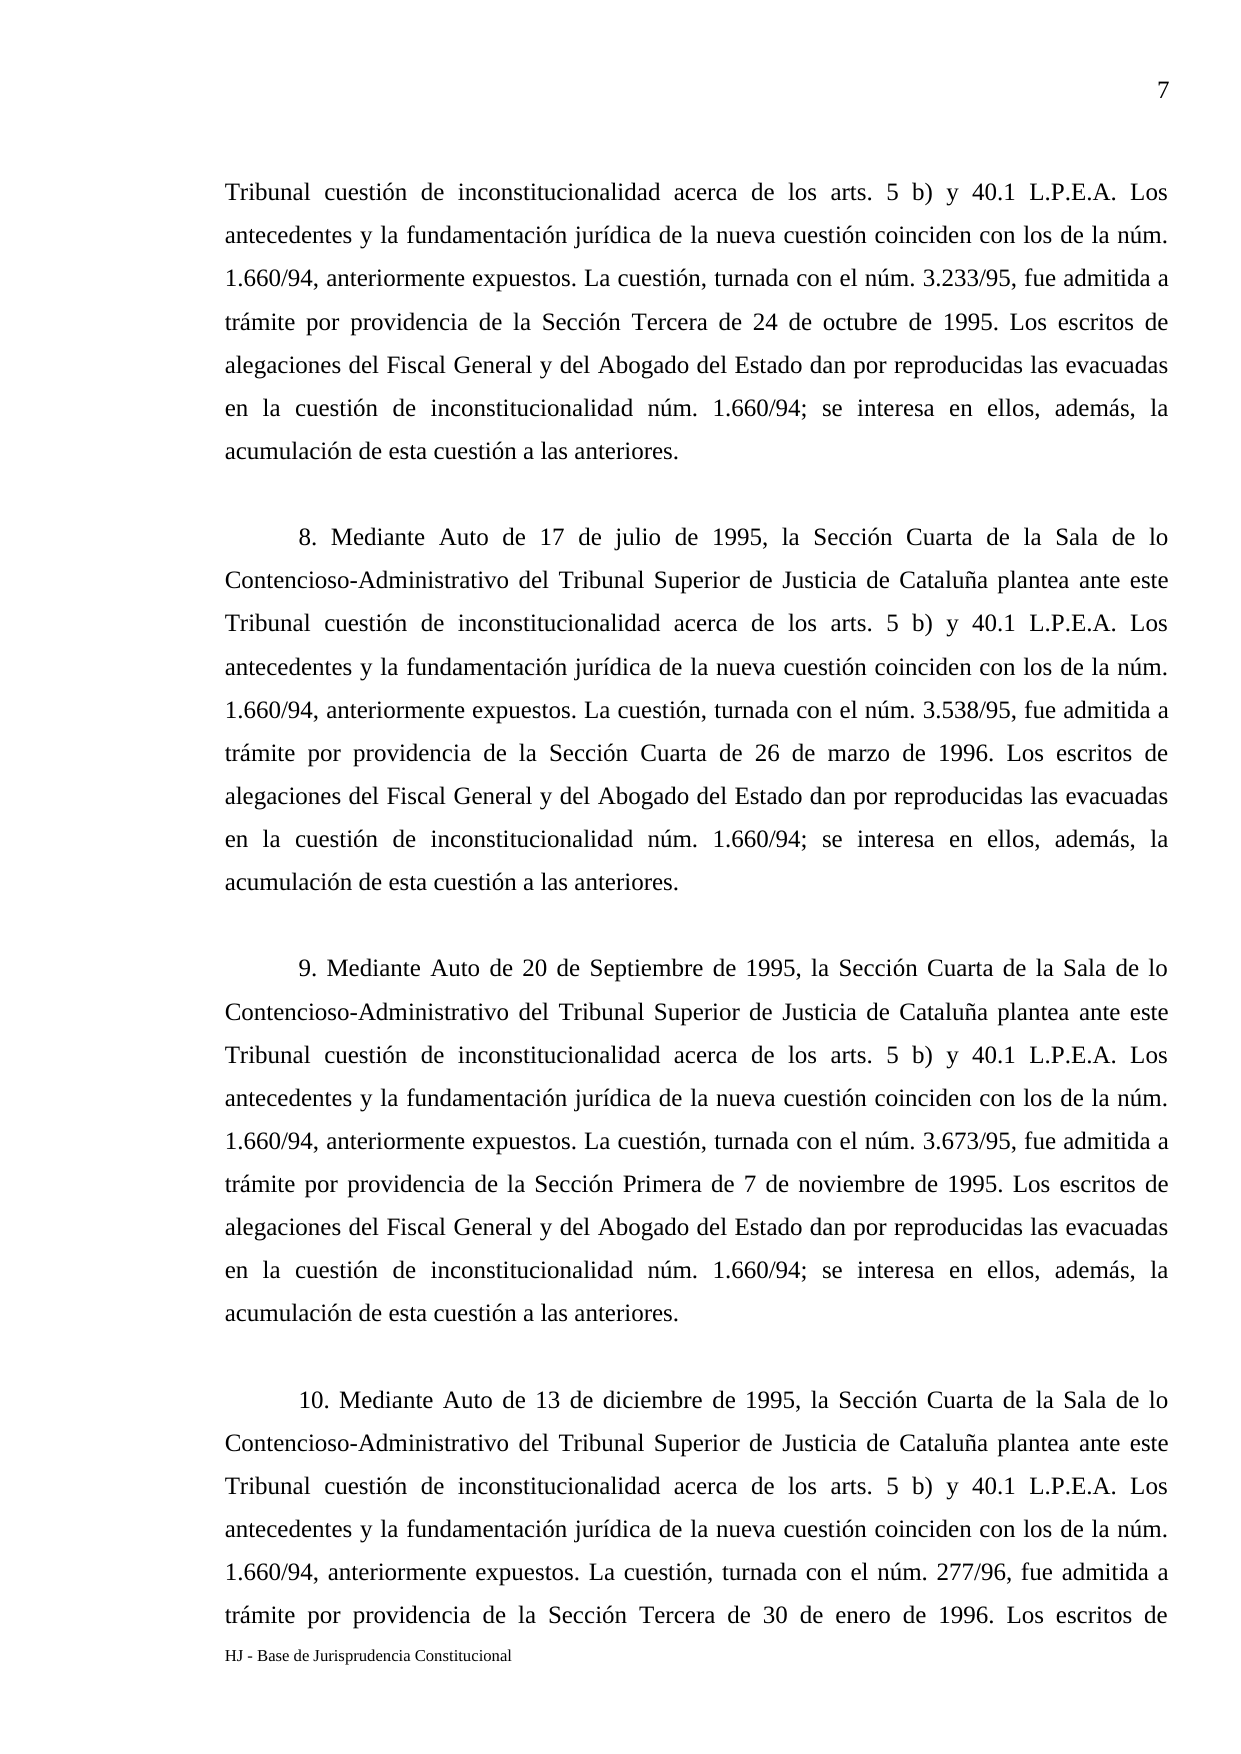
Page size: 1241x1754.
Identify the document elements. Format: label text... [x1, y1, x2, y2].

text 8. Mediante Auto de 17 de julio de 1995, la Sección Cuarta de la Sala de lo Contencioso-Administrativo del Tribunal Superior de Justicia de Cataluña plantea ante este Tribunal cuestión de inconstitucionalidad acerca de los arts. 5 b) y 40.1 L.P.E.A. Los antecedentes y la fundamentación jurídica de la nueva cuestión coinciden con los de la núm. 1.660/94, anteriormente expuestos. La cuestión, turnada con el núm. 3.538/95, fue admitida a trámite por providencia de la Sección Cuarta de 26 de marzo de 1996. Los escritos de alegaciones del Fiscal General y del Abogado del Estado dan por reproducidas las evacuadas en la cuestión de inconstitucionalidad núm. 1.660/94; se interesa en ellos, además, la acumulación de esta cuestión a las anteriores. [224, 522, 1169, 896]
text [224, 1385, 1169, 1629]
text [224, 177, 1169, 465]
text 9. Mediante Auto de 20 de Septiembre de 1995, la Sección Cuarta de la Sala de lo Contencioso-Administrativo del Tribunal Superior de Justicia de Cataluña plantea ante este Tribunal cuestión de inconstitucionalidad acerca de los arts. 5 b) y 40.1 L.P.E.A. Los antecedentes y la fundamentación jurídica de la nueva cuestión coinciden con los de la núm. 1.660/94, anteriormente expuestos. La cuestión, turnada con el núm. 3.673/95, fue admitida a trámite por providencia de la Sección Primera de 7 de noviembre de 1995. Los escritos de alegaciones del Fiscal General y del Abogado del Estado dan por reproducidas las evacuadas en la cuestión de inconstitucionalidad núm. 1.660/94; se interesa en ellos, además, la acumulación de esta cuestión a las anteriores. [224, 953, 1169, 1327]
